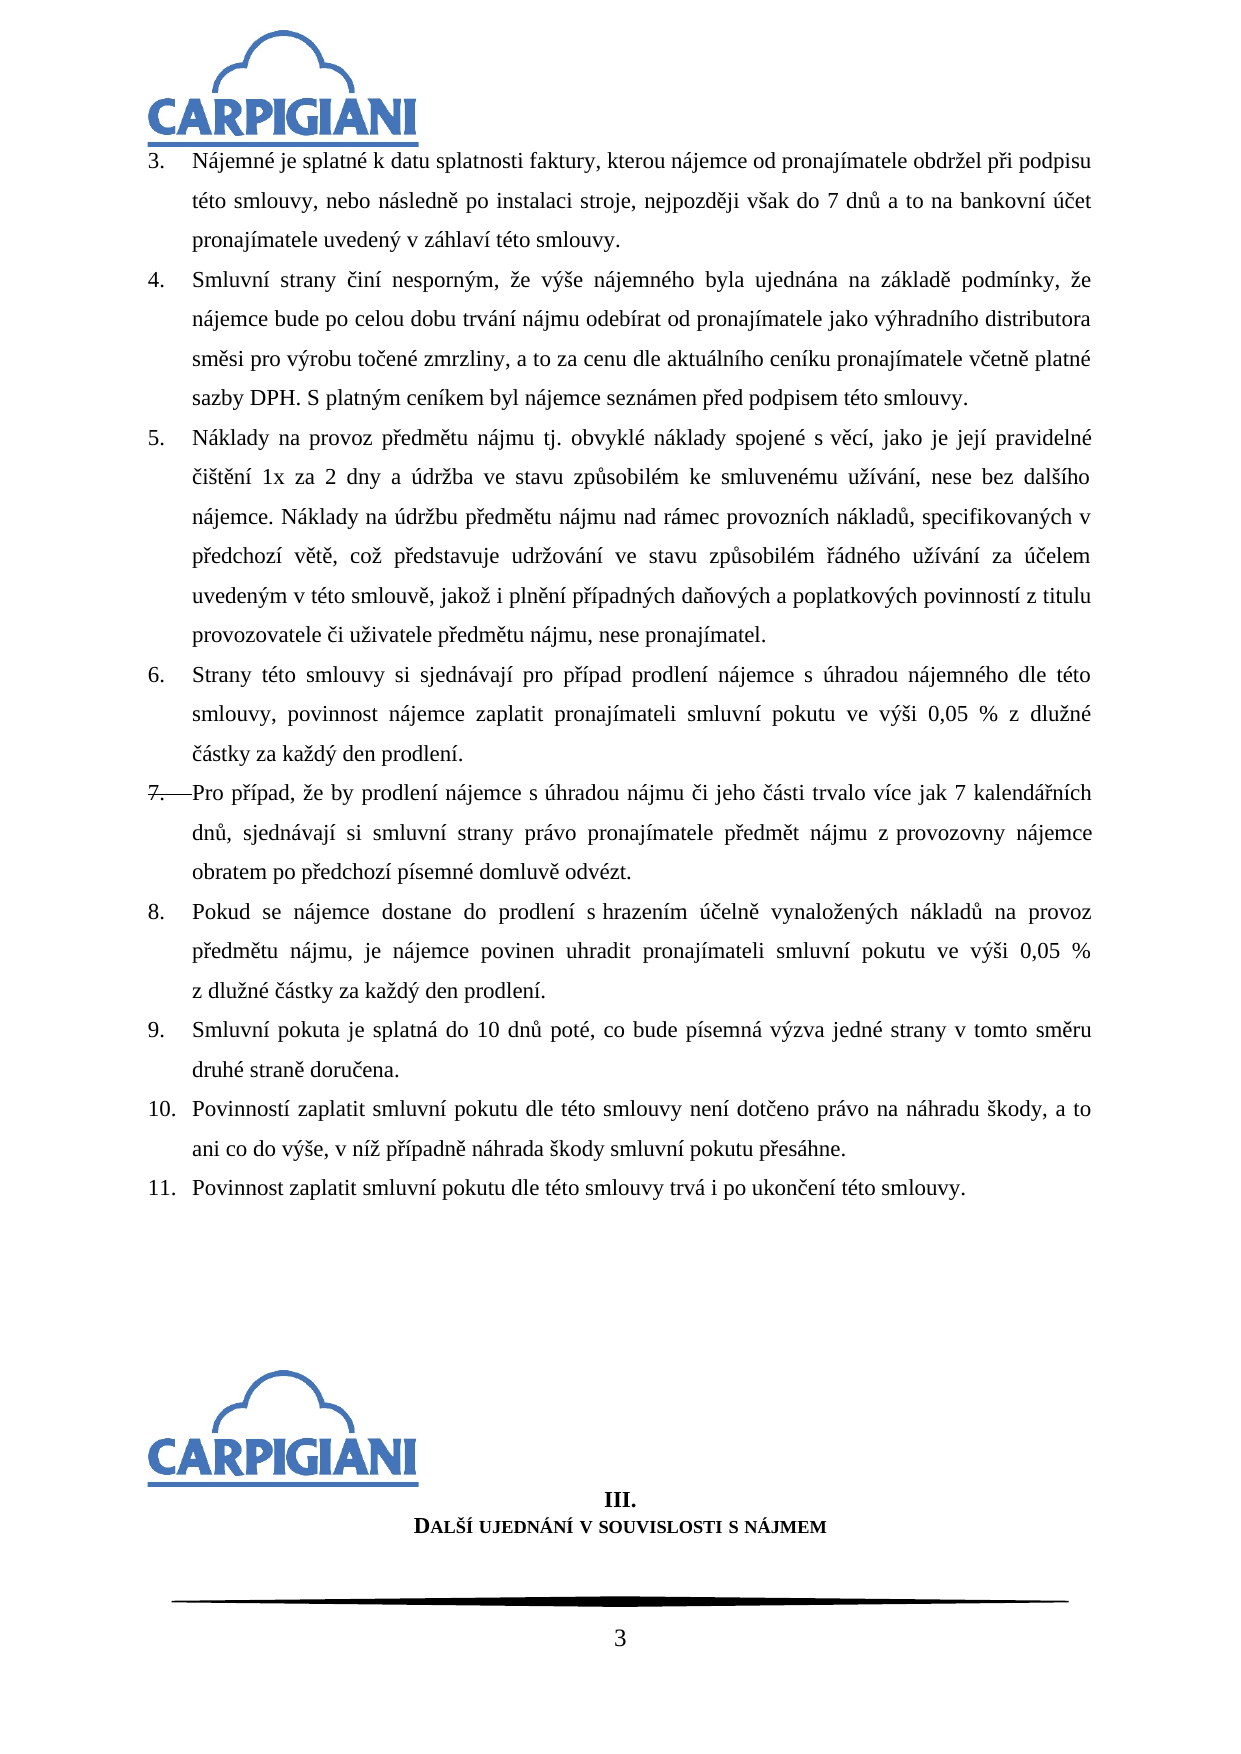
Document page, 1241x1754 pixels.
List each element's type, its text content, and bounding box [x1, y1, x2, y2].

list Povinností zaplatit smluvní pokutu dle této smlouvy není dotčeno právo na náhradu škody, a to ani co do výše, v níž případně náhrada škody smluvní pokutu přesáhne. [148, 1095, 1093, 1161]
picture [147, 1370, 419, 1487]
text III. [148, 1486, 1093, 1512]
list Pro případ, že by prodlení nájemce s úhradou nájmu či jeho části trvalo více jak 7 kalendářních dnů, sjednávají si smluvní strany právo pronajímatele předmět nájmu z provozovny nájemce obratem po předchozí písemné domluvě odvézt. [148, 779, 1093, 884]
list Nájemné je splatné k datu splatnosti faktury, kterou nájemce od pronajímatele obdržel při podpisu této smlouvy, nebo následně po instalaci stroje, nejpozději však do 7 dnů a to na bankovní účet pronajímatele uvedený v záhlaví této smlouvy. [148, 148, 1093, 253]
picture [147, 30, 419, 147]
list Náklady na provoz předmětu nájmu tj. obvyklé náklady spojené s věcí, jako je její pravidelné čištění 1x za 2 dny a údržba ve stavu způsobilém ke smluvenému užívání, nese bez dalšího nájemce. Náklady na údržbu předmětu nájmu nad rámec provozních nákladů, specifikovaných v předchozí větě, což představuje udržování ve stavu způsobilém řádného užívání za účelem uvedeným v této smlouvě, jakož i plnění případných daňových a poplatkových povinností z titulu provozovatele či uživatele předmětu nájmu, nese pronajímatel. [148, 424, 1093, 648]
list Pokud se nájemce dostane do prodlení s hrazením účelně vynaložených nákladů na provoz předmětu nájmu, je nájemce povinen uhradit pronajímateli smluvní pokutu ve výši 0,05 % z dlužné částky za každý den prodlení. [148, 898, 1093, 1003]
text Další ujednání v souvislosti s nájmem [148, 1512, 1093, 1539]
list Smluvní strany činí nesporným, že výše nájemného byla ujednána na základě podmínky, že nájemce bude po celou dobu trvání nájmu odebírat od pronajímatele jako výhradního distributora směsi pro výrobu točené zmrzliny, a to za cenu dle aktuálního ceníku pronajímatele včetně platné sazby DPH. S platným ceníkem byl nájemce seznámen před podpisem této smlouvy. [148, 266, 1093, 411]
list Smluvní pokuta je splatná do 10 dnů poté, co bude písemná výzva jedné strany v tomto směru druhé straně doručena. [148, 1016, 1093, 1082]
list Strany této smlouvy si sjednávají pro případ prodlení nájemce s úhradou nájemného dle této smlouvy, povinnost nájemce zaplatit pronajímateli smluvní pokutu ve výši 0,05 % z dlužné částky za každý den prodlení. [148, 661, 1093, 766]
list Povinnost zaplatit smluvní pokutu dle této smlouvy trvá i po ukončení této smlouvy. [148, 1174, 1093, 1200]
